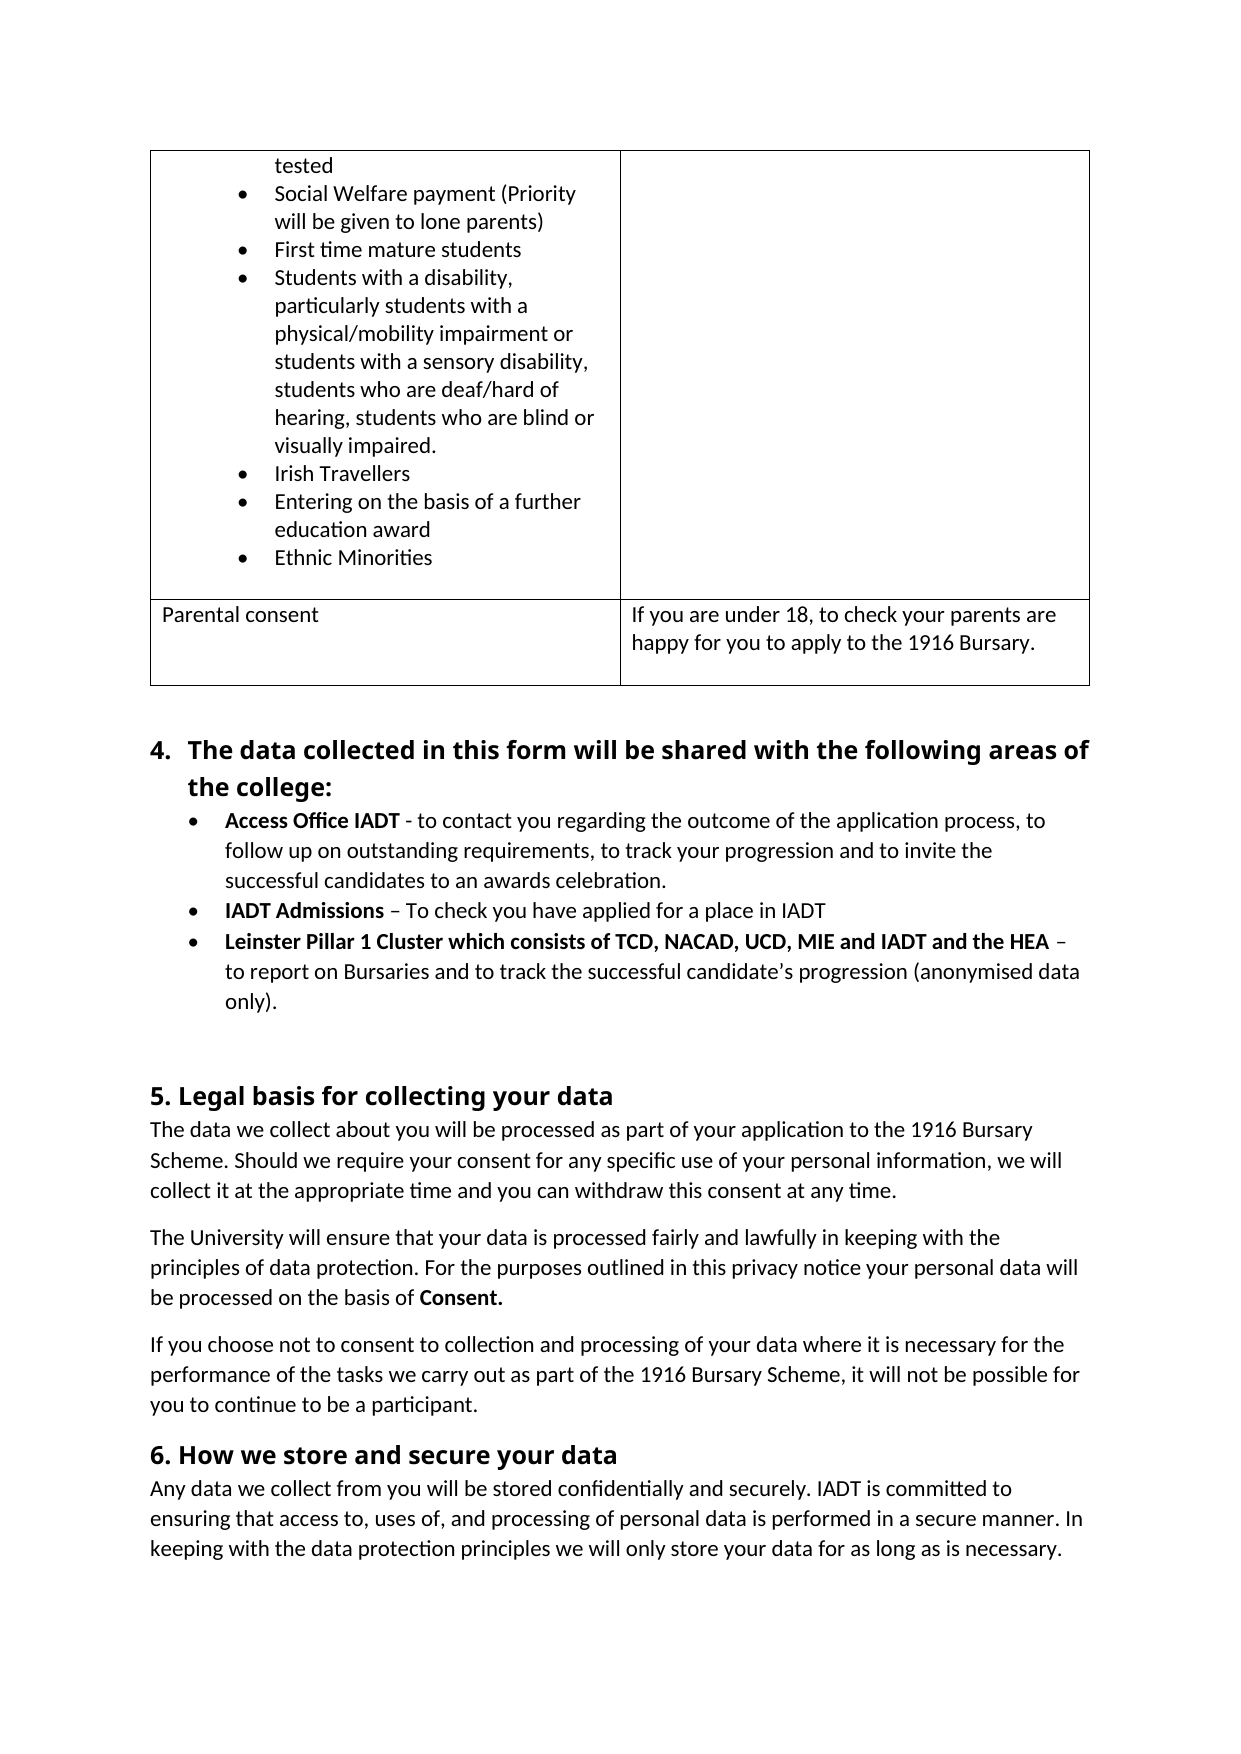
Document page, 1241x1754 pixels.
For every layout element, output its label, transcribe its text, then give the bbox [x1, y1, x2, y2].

list Leinster Pillar 1 Cluster which consists of TCD, NACAD, UCD, MIE and IADT and the HEA – to report on Bursaries and to track the successful candidate’s progression (anonymised data only). [187, 927, 1090, 1015]
list IADT Admissions – To check you have applied for a place in IADT [187, 897, 1090, 924]
table_cell If you are under 18, to check your parents are happy for you to apply to the 1916 Bursary. [621, 600, 1089, 684]
text The University will ensure that your data is processed fairly and lawfully in keeping with the principles of data protection. For the purposes outlined in this privacy notice your personal data will be processed on the basis of Consent. [150, 1223, 1090, 1311]
text Any data we collect from you will be stored confidentially and securely. IADT is committed to ensuring that access to, uses of, and processing of personal data is performed in a secure manner. In keeping with the data protection principles we will only store your data for as long as is necessary. [150, 1474, 1090, 1563]
subtitle 5. Legal basis for collecting your data [150, 1079, 1090, 1113]
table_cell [621, 151, 1089, 599]
subtitle 6. How we store and secure your data [150, 1437, 1090, 1471]
list Access Office IADT - to contact you regarding the outcome of the application process, to follow up on outstanding requirements, to track your progression and to invite the successful candidates to an awards celebration. [187, 806, 1090, 894]
subtitle The data collected in this form will be shared with the following areas of the college: [150, 732, 1090, 803]
text The data we collect about you will be processed as part of your application to the 1916 Bursary Scheme. Should we require your consent for any specific use of your personal information, we will collect it at the appropriate time and you can withdraw this consent at any time. [150, 1116, 1090, 1204]
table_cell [151, 151, 620, 599]
text If you choose not to consent to collection and processing of your data where it is necessary for the performance of the tasks we carry out as part of the 1916 Bursary Scheme, it will not be possible for you to continue to be a participant. [150, 1330, 1090, 1418]
table_cell Parental consent [151, 600, 620, 684]
